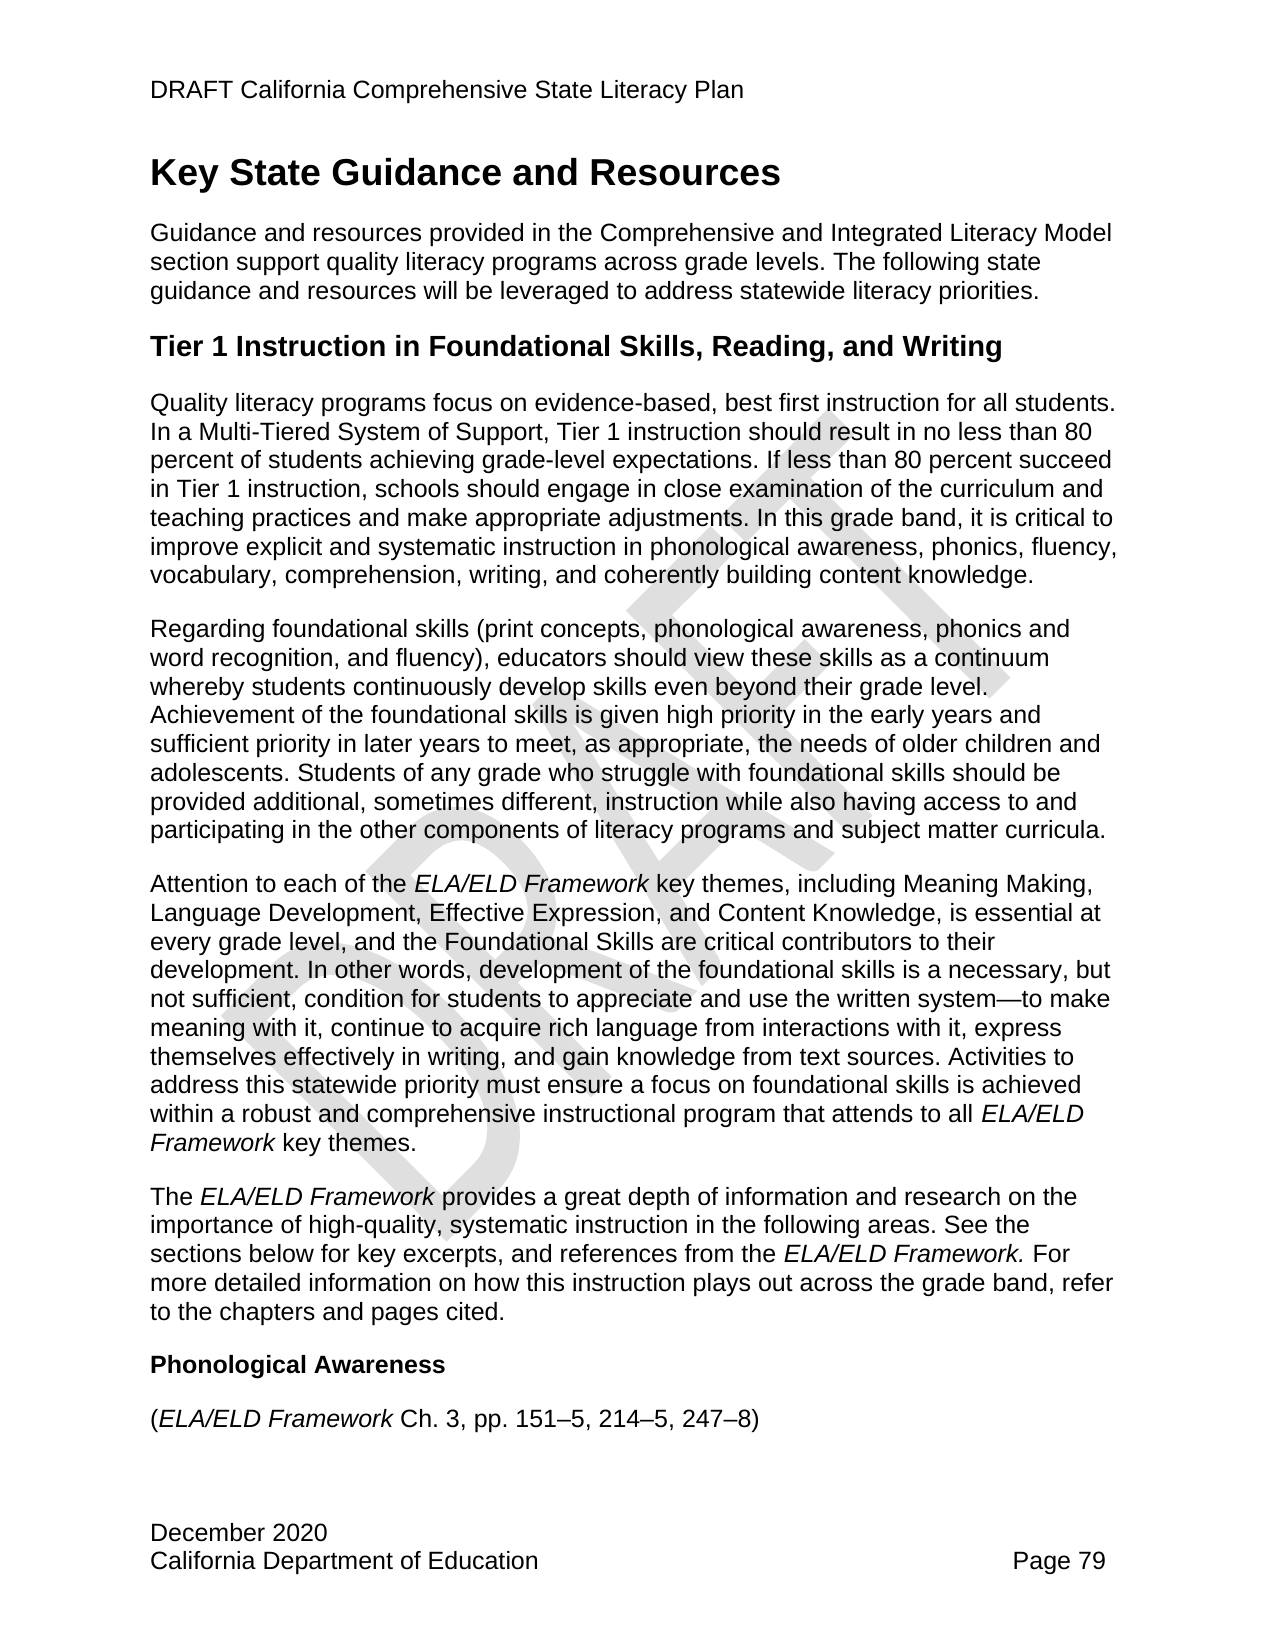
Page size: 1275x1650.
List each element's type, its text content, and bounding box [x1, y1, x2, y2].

subtitle Phonological Awareness [150, 1350, 1125, 1379]
text Quality literacy programs focus on evidence-based, best first instruction for all students. In a Multi-Tiered System of Support, Tier 1 instruction should result in no less than 80 percent of students achieving grade-level expectations. If less than 80 percent succeed in Tier 1 instruction, schools should engage in close examination of the curriculum and teaching practices and make appropriate adjustments. In this grade band, it is critical to improve explicit and systematic instruction in phonological awareness, phonics, fluency, vocabulary, comprehension, writing, and coherently building content knowledge. [150, 388, 1125, 589]
text The ELA/ELD Framework provides a great depth of information and research on the importance of high-quality, systematic instruction in the following areas. See the sections below for key excerpts, and references from the ELA/ELD Framework. For more detailed information on how this instruction plays out across the grade band, refer to the chapters and pages cited. [150, 1182, 1125, 1325]
text Regarding foundational skills (print concepts, phonological awareness, phonics and word recognition, and fluency), educators should view these skills as a continuum whereby students continuously develop skills even beyond their grade level. Achievement of the foundational skills is given high priority in the early years and sufficient priority in later years to meet, as appropriate, the needs of older children and adolescents. Students of any grade who struggle with foundational skills should be provided additional, sometimes different, instruction while also having access to and participating in the other components of literacy programs and subject matter curricula. [150, 614, 1125, 844]
text (ELA/ELD Framework Ch. 3, pp. 151–5, 214–5, 247–8) [150, 1404, 1125, 1433]
subtitle Tier 1 Instruction in Foundational Skills, Reading, and Writing [150, 329, 1125, 363]
text Attention to each of the ELA/ELD Framework key themes, including Meaning Making, Language Development, Effective Expression, and Content Knowledge, is essential at every grade level, and the Foundational Skills are critical contributors to their development. In other words, development of the foundational skills is a necessary, but not sufficient, condition for students to appreciate and use the written system—to make meaning with it, continue to acquire rich language from interactions with it, express themselves effectively in writing, and gain knowledge from text sources. Activities to address this statewide priority must ensure a focus on foundational skills is achieved within a robust and comprehensive instructional program that attends to all ELA/ELD Framework key themes. [150, 869, 1125, 1157]
subtitle Key State Guidance and Resources [150, 150, 1125, 193]
text Guidance and resources provided in the Comprehensive and Integrated Literacy Model section support quality literacy programs across grade levels. The following state guidance and resources will be leveraged to address statewide literacy priorities. [150, 218, 1125, 304]
